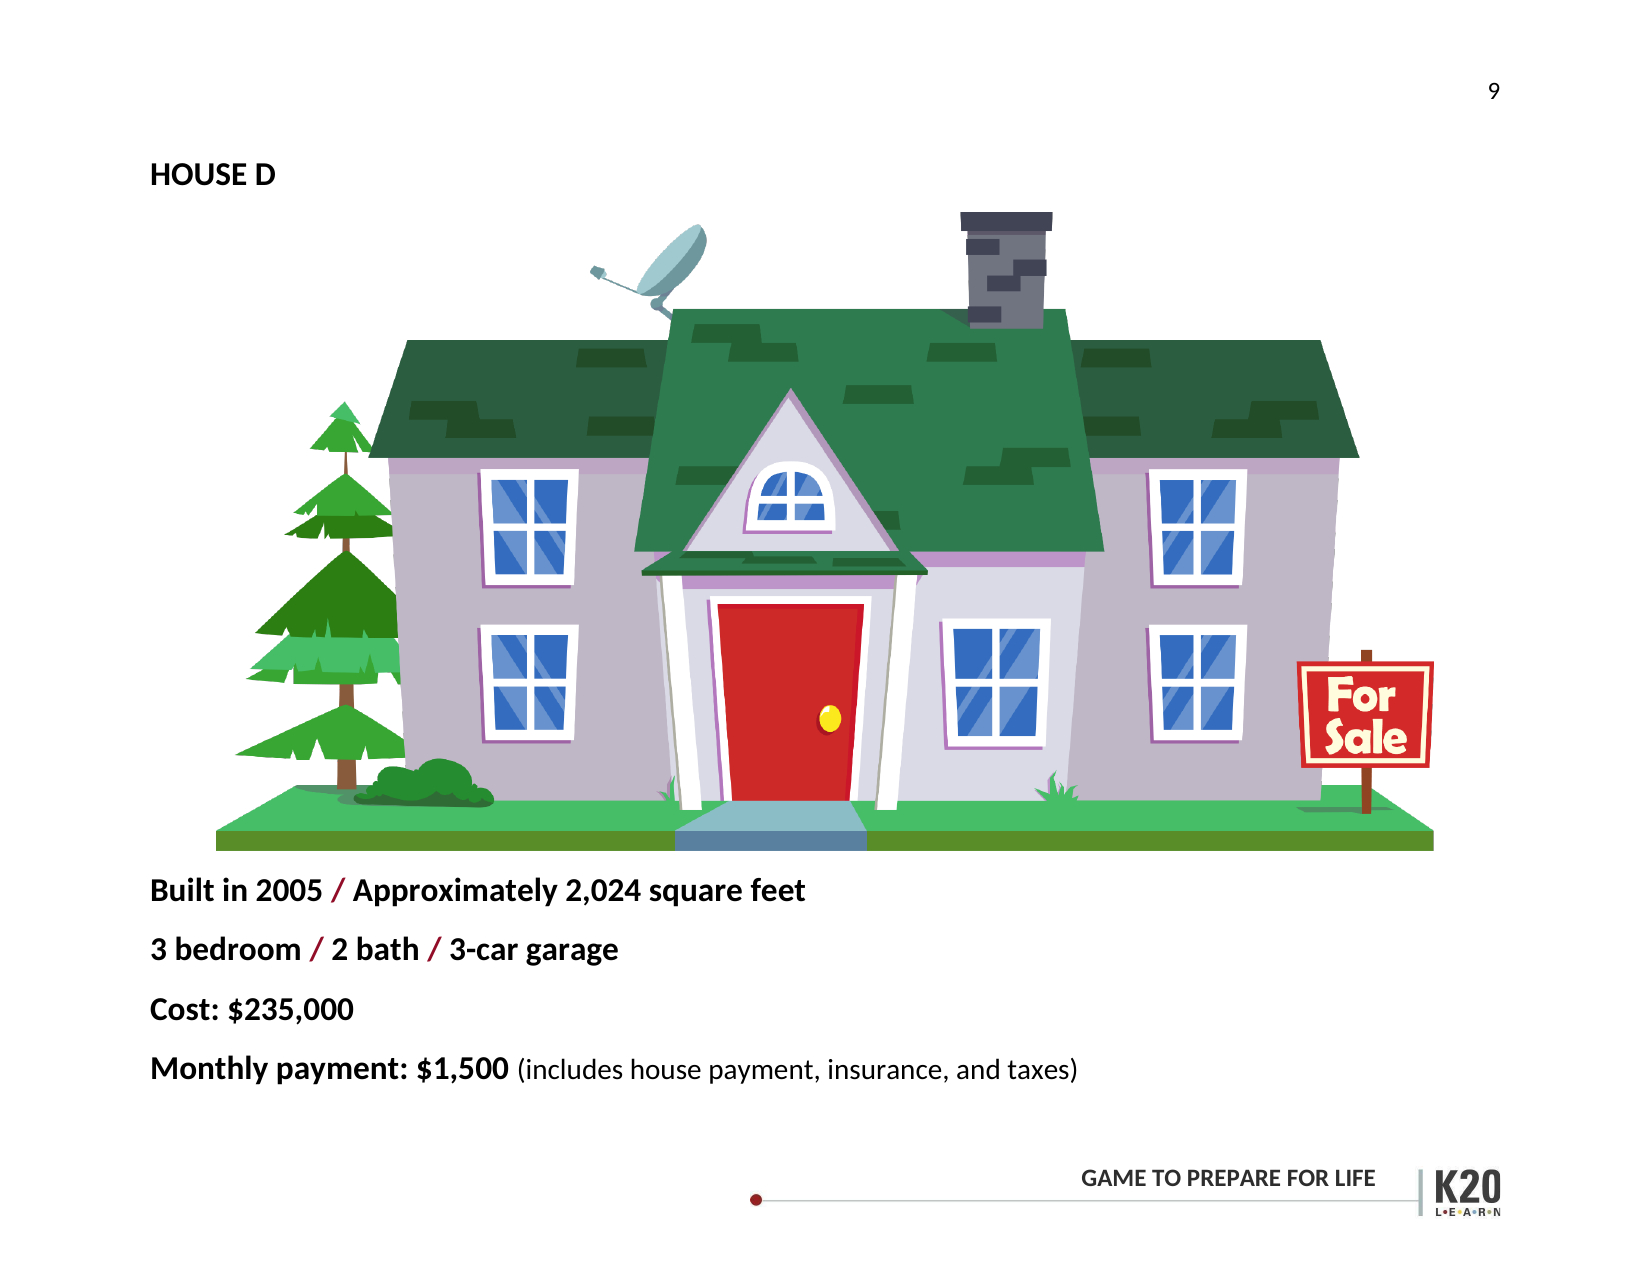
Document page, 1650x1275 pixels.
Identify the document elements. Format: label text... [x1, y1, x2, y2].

text Cost: $235,000 [150, 987, 1500, 1028]
text 3 bedroom / 2 bath / 3-car garage [150, 928, 1500, 969]
text Built in 2005 / Approximately 2,024 square feet [150, 869, 1500, 910]
picture [216, 212, 1434, 852]
picture [750, 1166, 1500, 1219]
text HOUSE D [150, 153, 1500, 193]
text Monthly payment: $1,500 (includes house payment, insurance, and taxes) [150, 1047, 1500, 1087]
